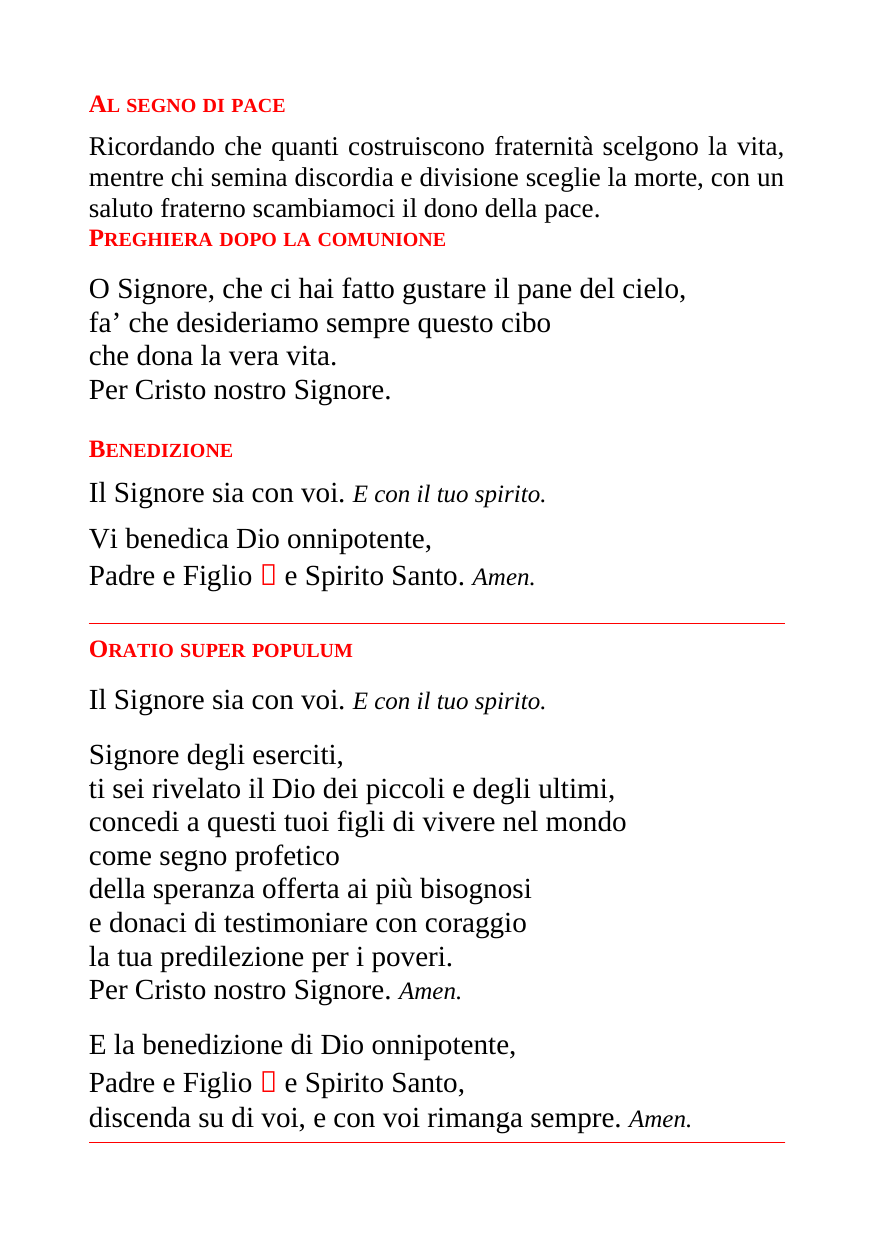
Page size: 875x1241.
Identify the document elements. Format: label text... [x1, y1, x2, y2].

text Ricordando che quanti costruiscono fraternità scelgono la vita, mentre chi semina discordia e divisione sceglie la morte, con un saluto fraterno scambiamoci il dono della pace. [89, 130, 785, 223]
text ti sei rivelato il Dio dei piccoli e degli ultimi, [89, 771, 785, 804]
text la tua predilezione per i poveri. [89, 939, 785, 972]
text Signore degli eserciti, [89, 737, 785, 771]
text Padre e Figlio  e Spirito Santo, [89, 1061, 785, 1101]
text O Signore, che ci hai fatto gustare il pane del cielo, [89, 271, 785, 305]
text e donaci di testimoniare con coraggio [89, 905, 785, 939]
text Il Signore sia con voi. E con il tuo spirito. [89, 475, 785, 508]
subtitle Preghiera dopo la comunione [89, 223, 785, 252]
text fa’ che desideriamo sempre questo cibo [89, 305, 785, 338]
text Il Signore sia con voi. E con il tuo spirito. [89, 682, 785, 716]
text Padre e Figlio  e Spirito Santo. Amen. [89, 554, 785, 594]
text che dona la vera vita. [89, 338, 785, 372]
text della speranza offerta ai più bisognosi [89, 872, 785, 905]
text come segno profetico [89, 838, 785, 872]
text Per Cristo nostro Signore. [89, 372, 785, 405]
text discenda su di voi, e con voi rimanga sempre. Amen. [89, 1101, 785, 1142]
text E la benedizione di Dio onnipotente, [89, 1027, 785, 1061]
text Vi benedica Dio onnipotente, [89, 521, 785, 554]
subtitle Al segno di pace [89, 89, 785, 117]
subtitle Oratio super populum [89, 624, 785, 663]
text Per Cristo nostro Signore. Amen. [89, 972, 785, 1006]
text concedi a questi tuoi figli di vivere nel mondo [89, 804, 785, 838]
subtitle Benedizione [89, 434, 785, 463]
